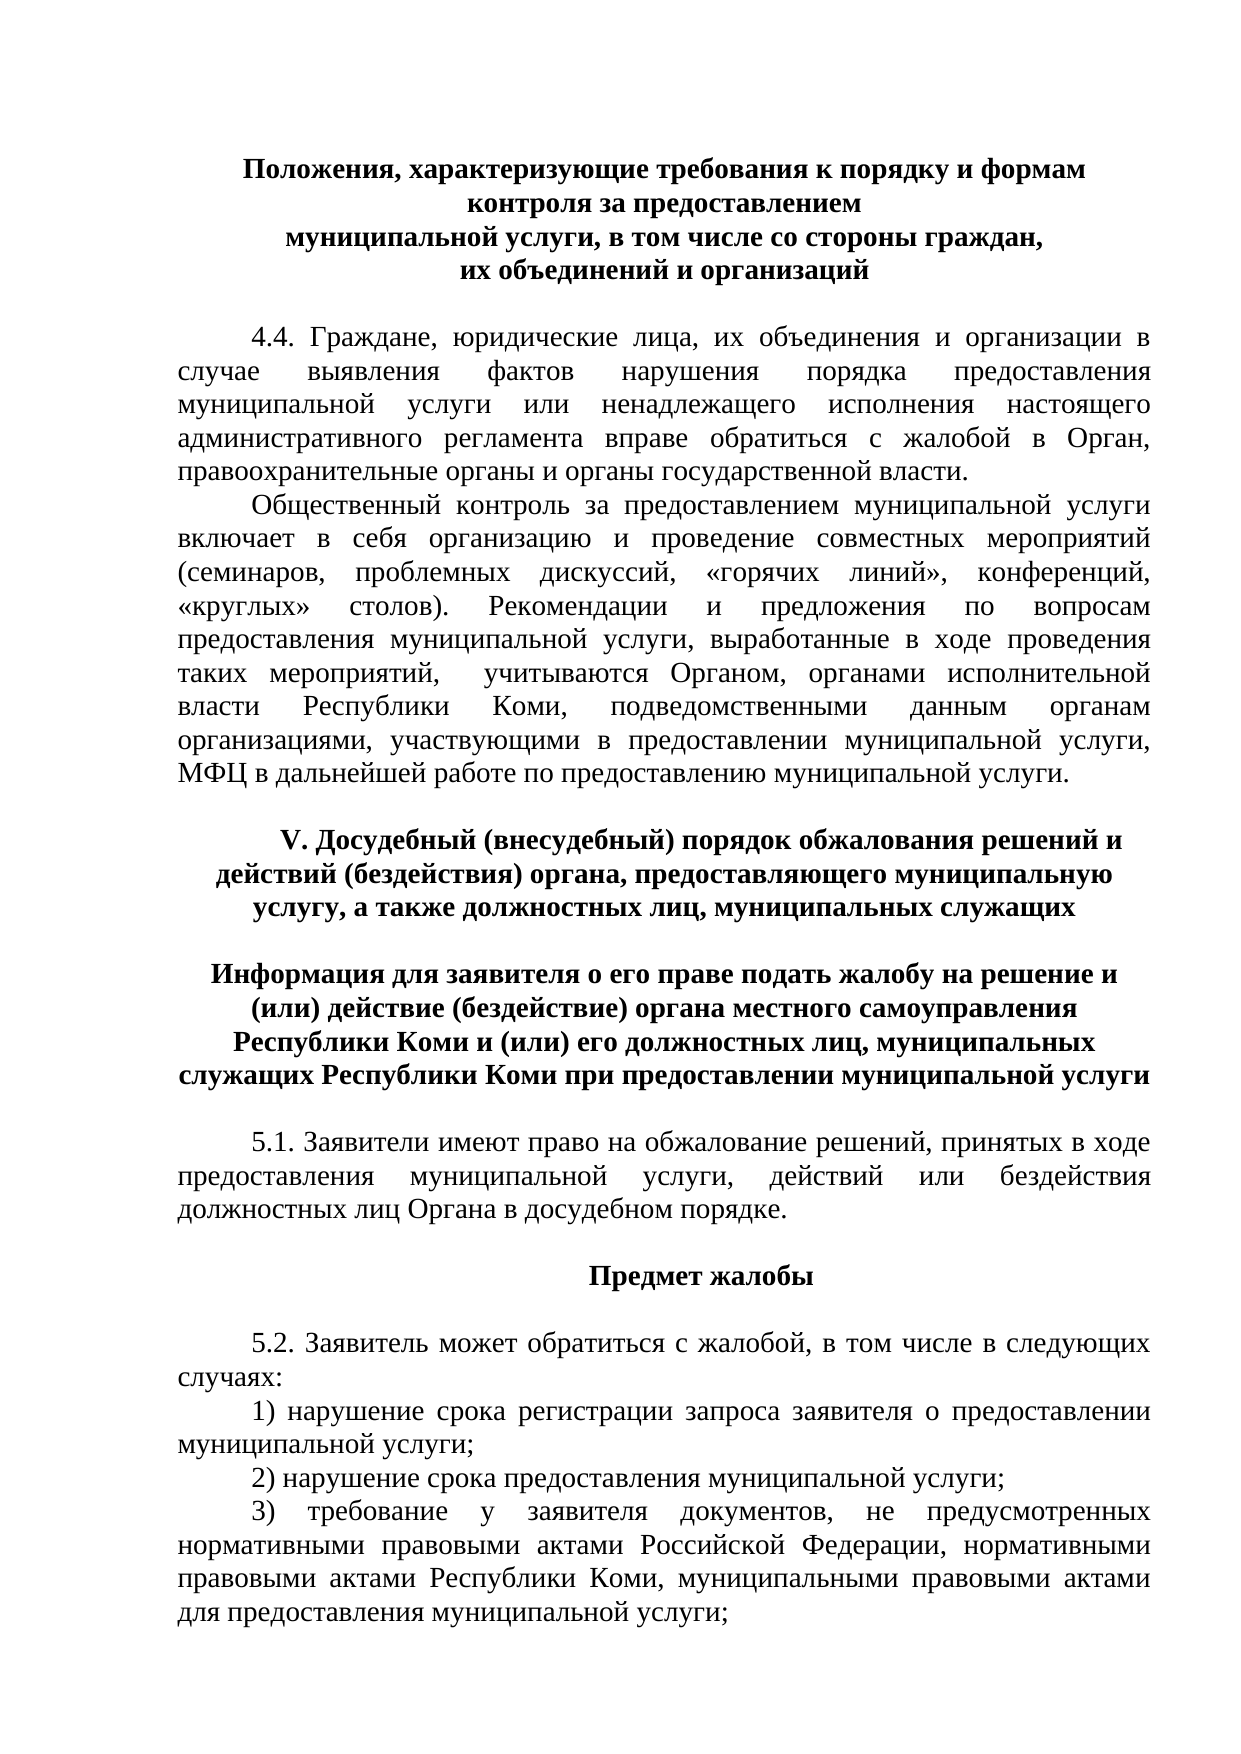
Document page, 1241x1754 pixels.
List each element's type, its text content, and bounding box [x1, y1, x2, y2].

text их объединений и организаций [177, 252, 1152, 286]
text 1) нарушение срока регистрации запроса заявителя о предоставлении муниципальной услуги; [177, 1393, 1152, 1460]
text Общественный контроль за предоставлением муниципальной услуги включает в себя организацию и проведение совместных мероприятий (семинаров, проблемных дискуссий, «горячих линий», конференций, «круглых» столов). Рекомендации и предложения по вопросам предоставления муниципальной услуги, выработанные в ходе проведения таких мероприятий, учитываются Органом, органами исполнительной власти Республики Коми, подведомственными данным органам организациями, участвующими в предоставлении муниципальной услуги, МФЦ в дальнейшей работе по предоставлению муниципальной услуги. [177, 487, 1152, 789]
text 5.1. Заявители имеют право на обжалование решений, принятых в ходе предоставления муниципальной услуги, действий или бездействия должностных лиц Органа в досудебном порядке. [177, 1124, 1152, 1225]
text V. Досудебный (внесудебный) порядок обжалования решений и действий (бездействия) органа, предоставляющего муниципальную услугу, а также должностных лиц, муниципальных служащих [177, 822, 1152, 923]
text Положения, характеризующие требования к порядку и формам контроля за предоставлением [177, 152, 1152, 219]
text 3) требование у заявителя документов, не предусмотренных нормативными правовыми актами Российской Федерации, нормативными правовыми актами Республики Коми, муниципальными правовыми актами для предоставления муниципальной услуги; [177, 1493, 1152, 1627]
text Предмет жалобы [177, 1258, 1152, 1292]
text Информация для заявителя о его праве подать жалобу на решение и (или) действие (бездействие) органа местного самоуправления Республики Коми и (или) его должностных лиц, муниципальных служащих Республики Коми при предоставлении муниципальной услуги [177, 957, 1152, 1091]
text 2) нарушение срока предоставления муниципальной услуги; [177, 1460, 1152, 1493]
text 5.2. Заявитель может обратиться с жалобой, в том числе в следующих случаях: [177, 1326, 1152, 1393]
text муниципальной услуги, в том числе со стороны граждан, [177, 219, 1152, 252]
text 4.4. Граждане, юридические лица, их объединения и организации в случае выявления фактов нарушения порядка предоставления муниципальной услуги или ненадлежащего исполнения настоящего административного регламента вправе обратиться с жалобой в Орган, правоохранительные органы и органы государственной власти. [177, 319, 1152, 487]
